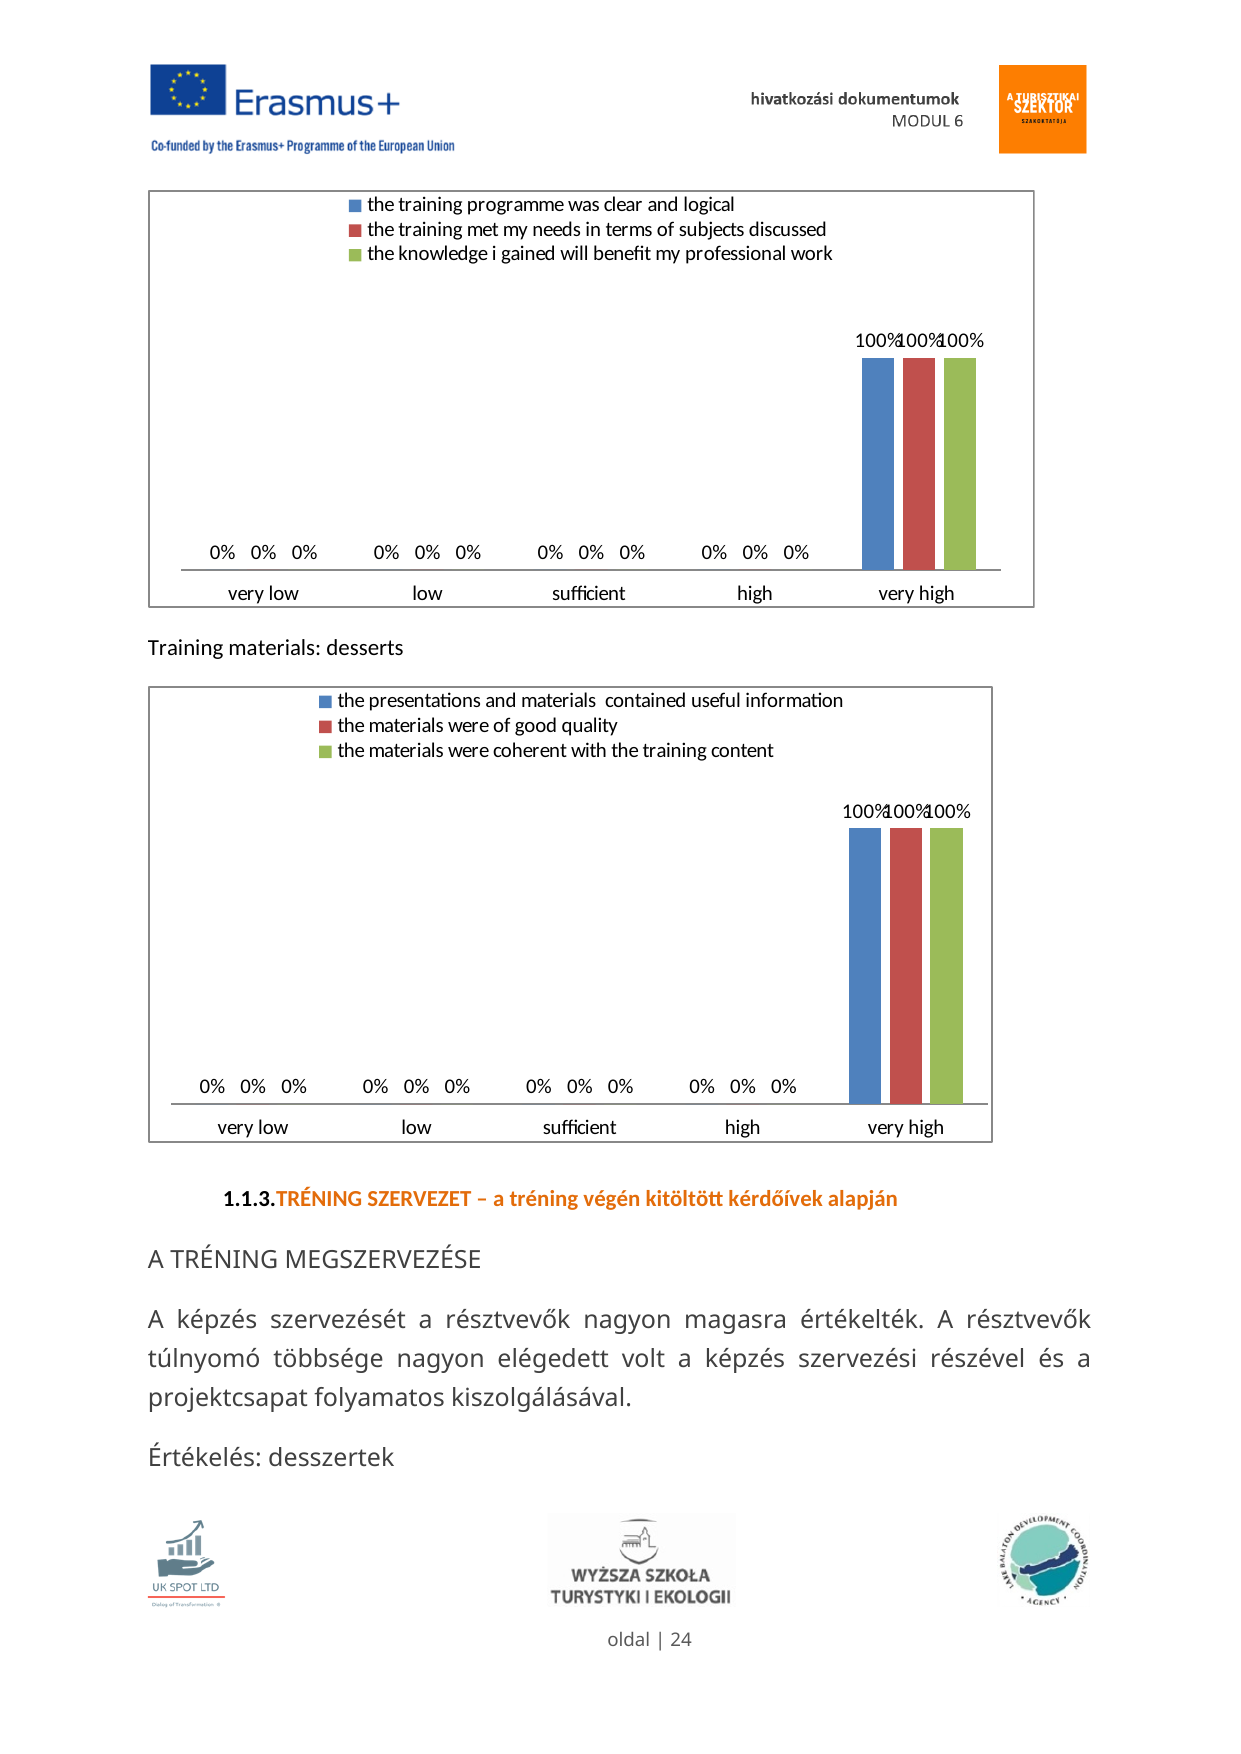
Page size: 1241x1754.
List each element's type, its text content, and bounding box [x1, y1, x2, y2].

picture [147, 59, 1092, 163]
text Training materials: desserts [148, 633, 1093, 661]
text A képzés szervezését a résztvevők nagyon magasra értékelték. A résztvevők túlnyomó többsége nagyon elégedett volt a képzés szervezési részével és a projektcsapat folyamatos kiszolgálásával. [148, 1302, 1093, 1414]
subtitle TRÉNING SZERVEZET – a tréning végén kitöltött kérdőívek alapján [223, 1184, 1093, 1213]
picture [147, 1503, 1093, 1614]
text A TRÉNING MEGSZERVEZÉSE [148, 1242, 1093, 1276]
text Értékelés: desszertek [148, 1440, 1093, 1474]
